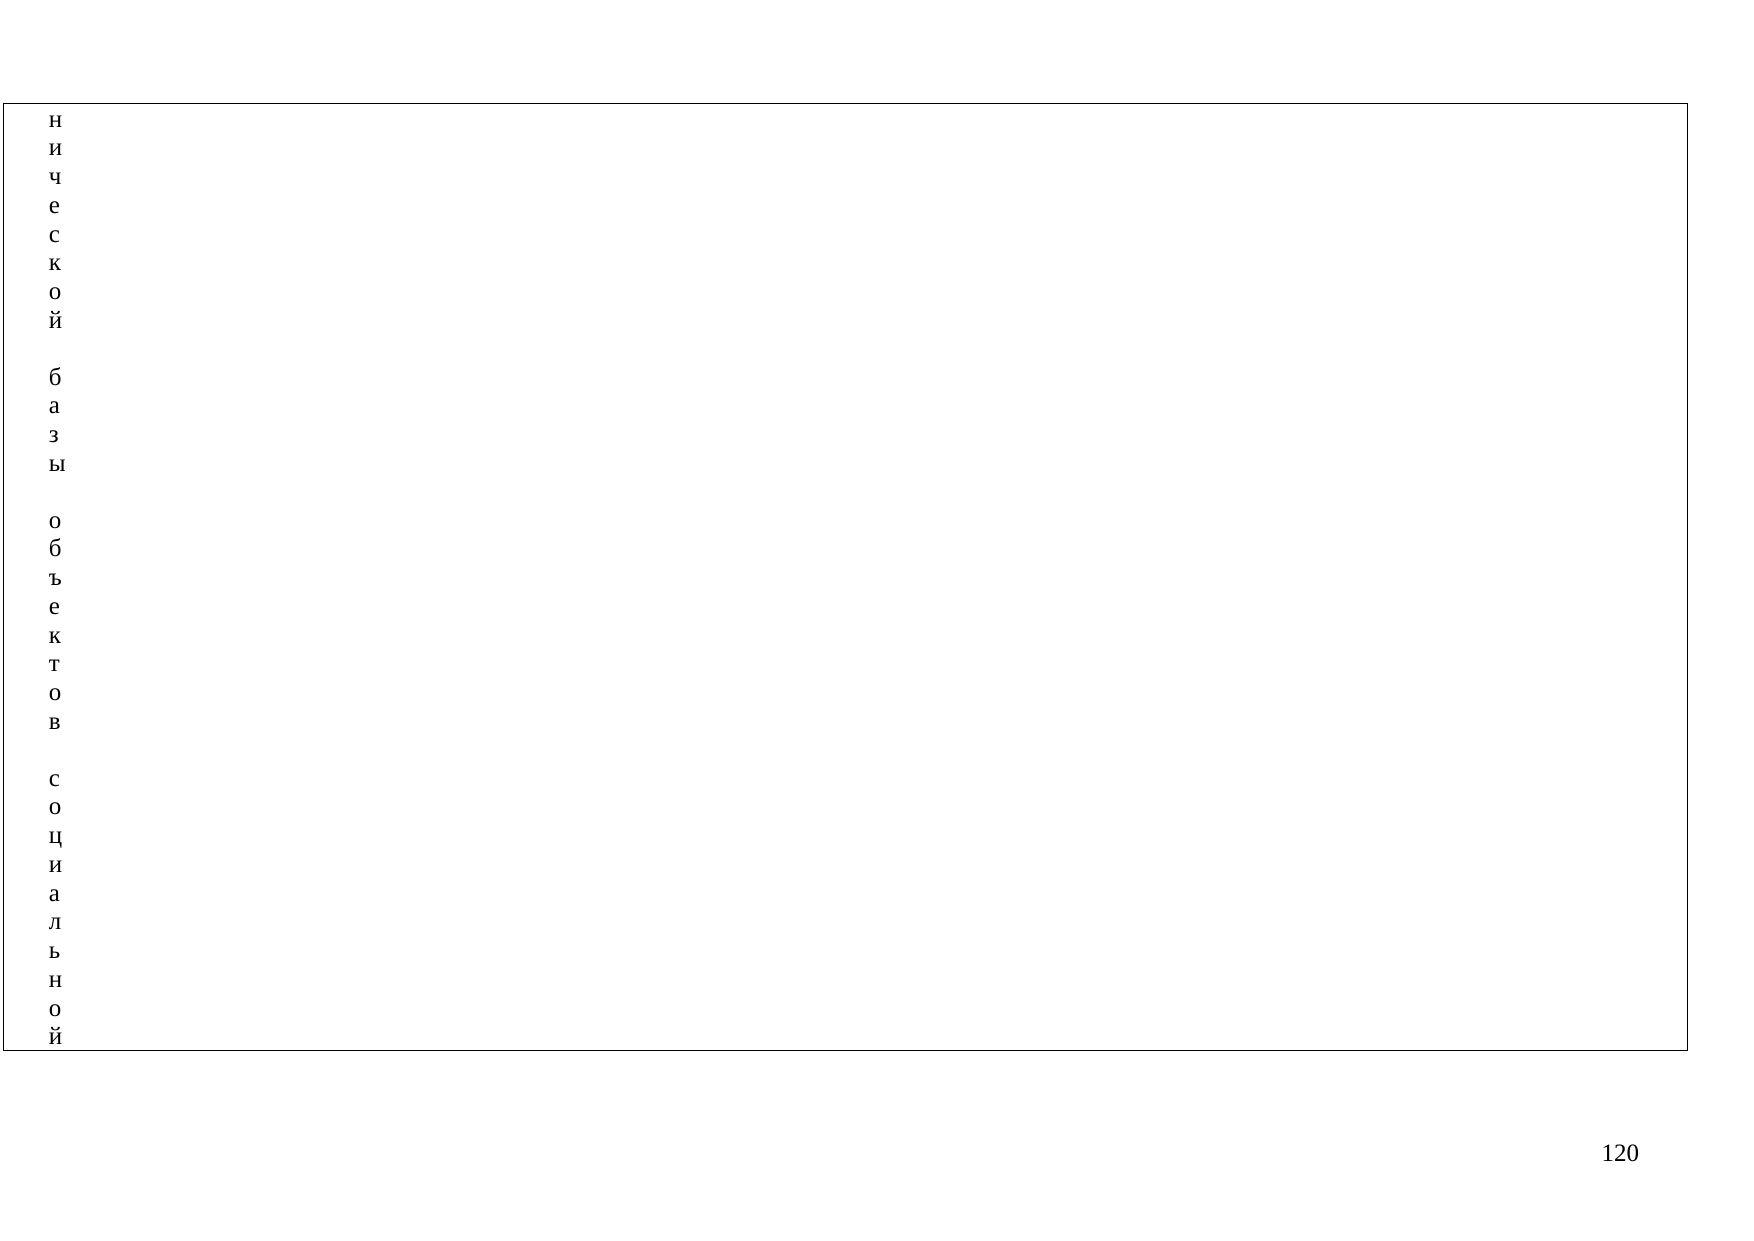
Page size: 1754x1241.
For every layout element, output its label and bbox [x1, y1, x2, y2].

table_cell [4, 104, 1687, 1050]
